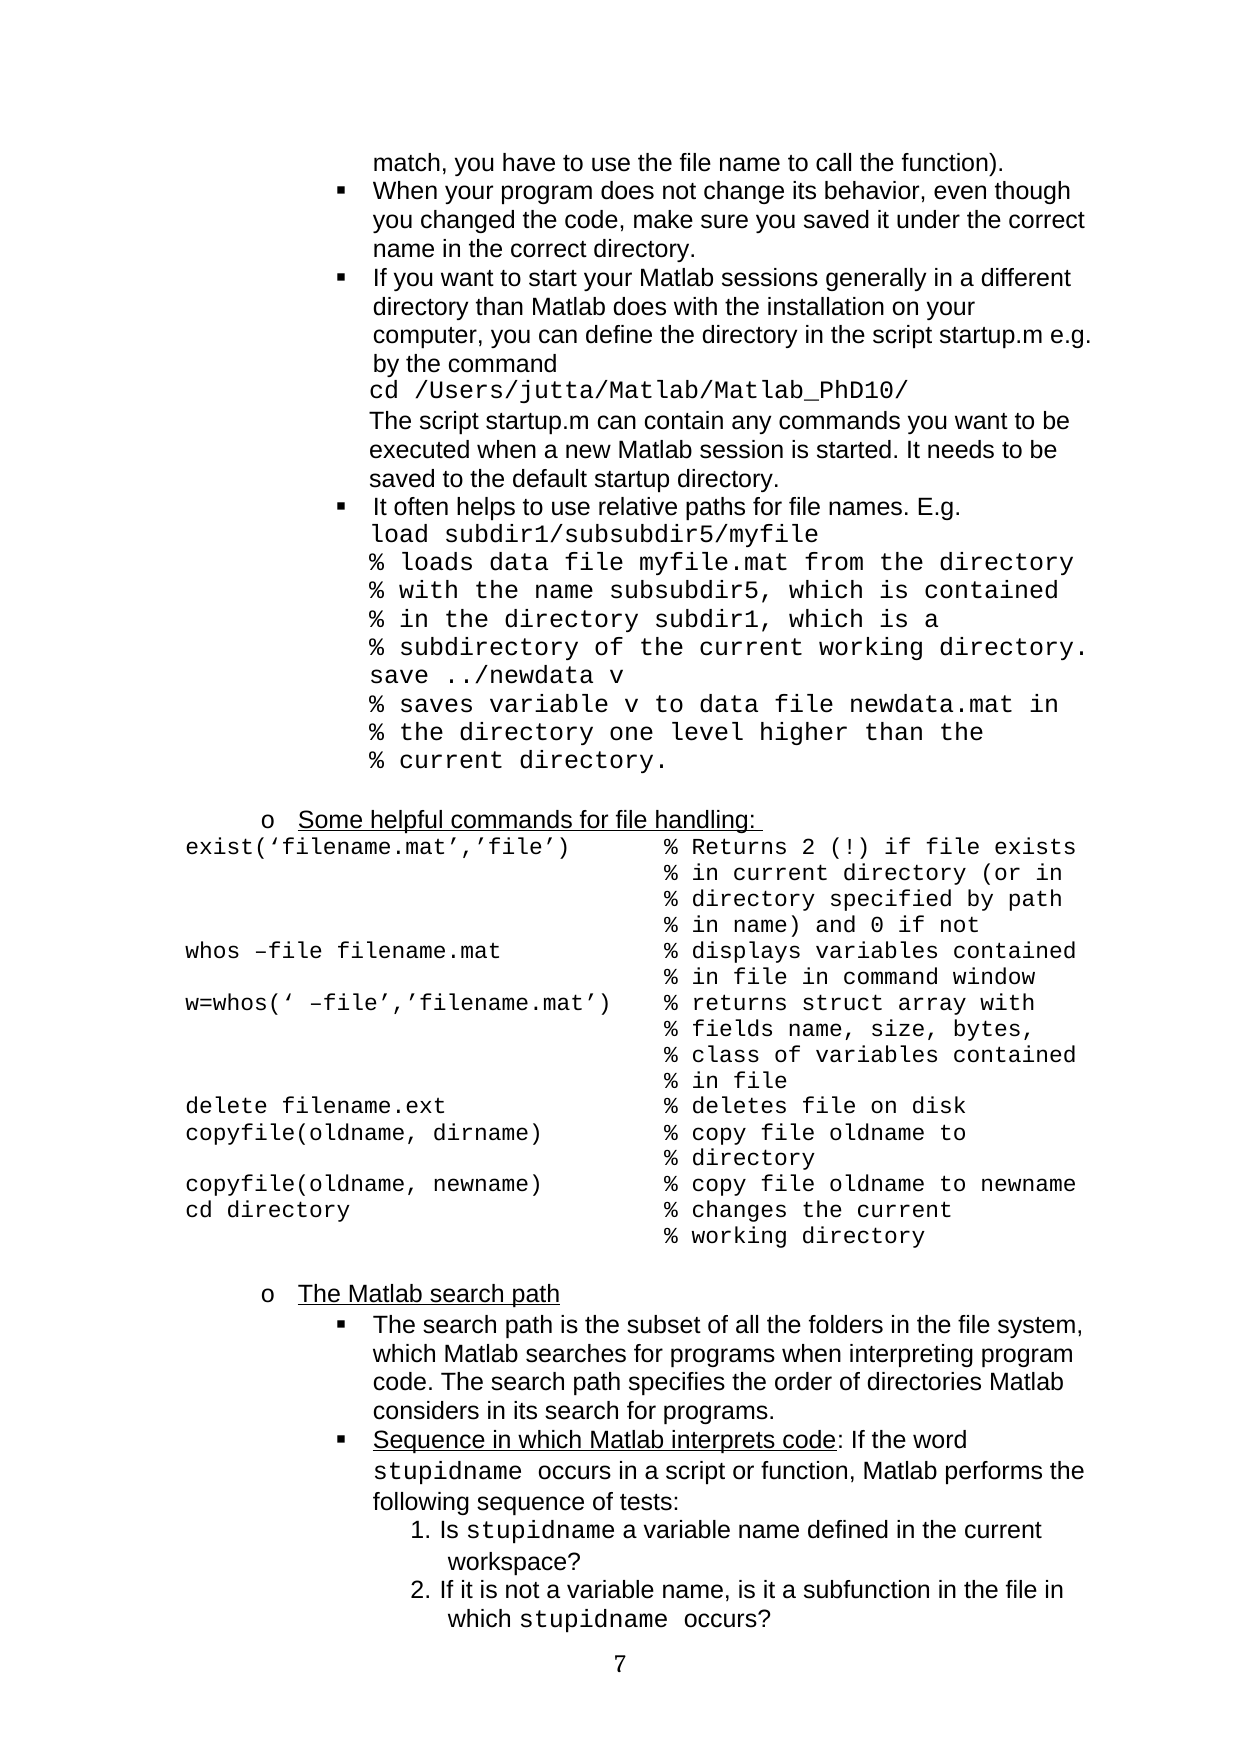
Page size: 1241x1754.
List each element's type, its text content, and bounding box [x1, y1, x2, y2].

text copyfile(oldname, newname) % copy file oldname to newname [185, 1173, 1093, 1199]
text % in file [591, 1069, 1093, 1095]
text % with the name subsubdir5, which is contained [369, 578, 1093, 606]
text load subdir1/subsubdir5/myfile [369, 521, 1093, 549]
text cd directory % changes the current [185, 1199, 1093, 1224]
text % fields name, size, bytes, [664, 1017, 1093, 1043]
text cd /Users/jutta/Matlab/Matlab_PhD10/ [369, 378, 1093, 406]
text % in the directory subdir1, which is a [369, 606, 1093, 634]
text exist(‘filename.mat’,’file’) % Returns 2 (!) if file exists [185, 836, 1093, 861]
text w=whos(‘ –file’,’filename.mat’) % returns struct array with [185, 991, 1093, 1017]
text % loads data file myfile.mat from the directory [369, 549, 1093, 578]
text % current directory. [369, 748, 1093, 776]
text % the directory one level higher than the [369, 719, 1093, 748]
list The Matlab search path [260, 1279, 1093, 1310]
text % in name) and 0 if not [591, 913, 1093, 939]
text whos –file filename.mat % displays variables contained [185, 939, 1093, 965]
text % saves variable v to data file newdata.mat in [369, 691, 1093, 719]
text % subdirectory of the current working directory. [369, 634, 1093, 663]
text % in current directory (or in [590, 861, 1093, 887]
text % working directory [628, 1224, 1093, 1251]
text The script startup.m can contain any commands you want to be executed when a new Matlab session is started. It needs to be saved to the default startup directory. [369, 406, 1093, 492]
list Some helpful commands for file handling: [260, 804, 1093, 836]
list It often helps to use relative paths for file names. E.g. [335, 492, 1093, 521]
list When your program does not change its behavior, even though you changed the code, make sure you saved it under the correct name in the correct directory. [335, 176, 1093, 263]
list Is stupidname a variable name defined in the current workspace? [410, 1516, 1093, 1575]
text copyfile(oldname, dirname) % copy file oldname to [185, 1121, 1093, 1147]
text save ../newdata v [369, 663, 1093, 691]
list If you want to start your Matlab sessions generally in a different directory than Matlab does with the installation on your computer, you can define the directory in the script startup.m e.g. by the command [335, 263, 1093, 378]
text % in file in command window [628, 965, 1093, 991]
list If it is not a variable name, is it a subfunction in the file in which stupidname occurs? [410, 1575, 1093, 1635]
text % directory [664, 1147, 1093, 1173]
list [335, 148, 1093, 176]
text % directory specified by path [628, 887, 1093, 913]
list The search path is the subset of all the folders in the file system, which Matlab searches for programs when interpreting program code. The search path specifies the order of directories Matlab considers in its search for programs. [335, 1310, 1093, 1425]
text delete filename.ext % deletes file on disk [185, 1095, 1093, 1121]
text % class of variables contained [628, 1043, 1093, 1069]
list Sequence in which Matlab interprets code: If the word stupidname occurs in a script or function, Matlab performs the following sequence of tests: [335, 1425, 1093, 1516]
